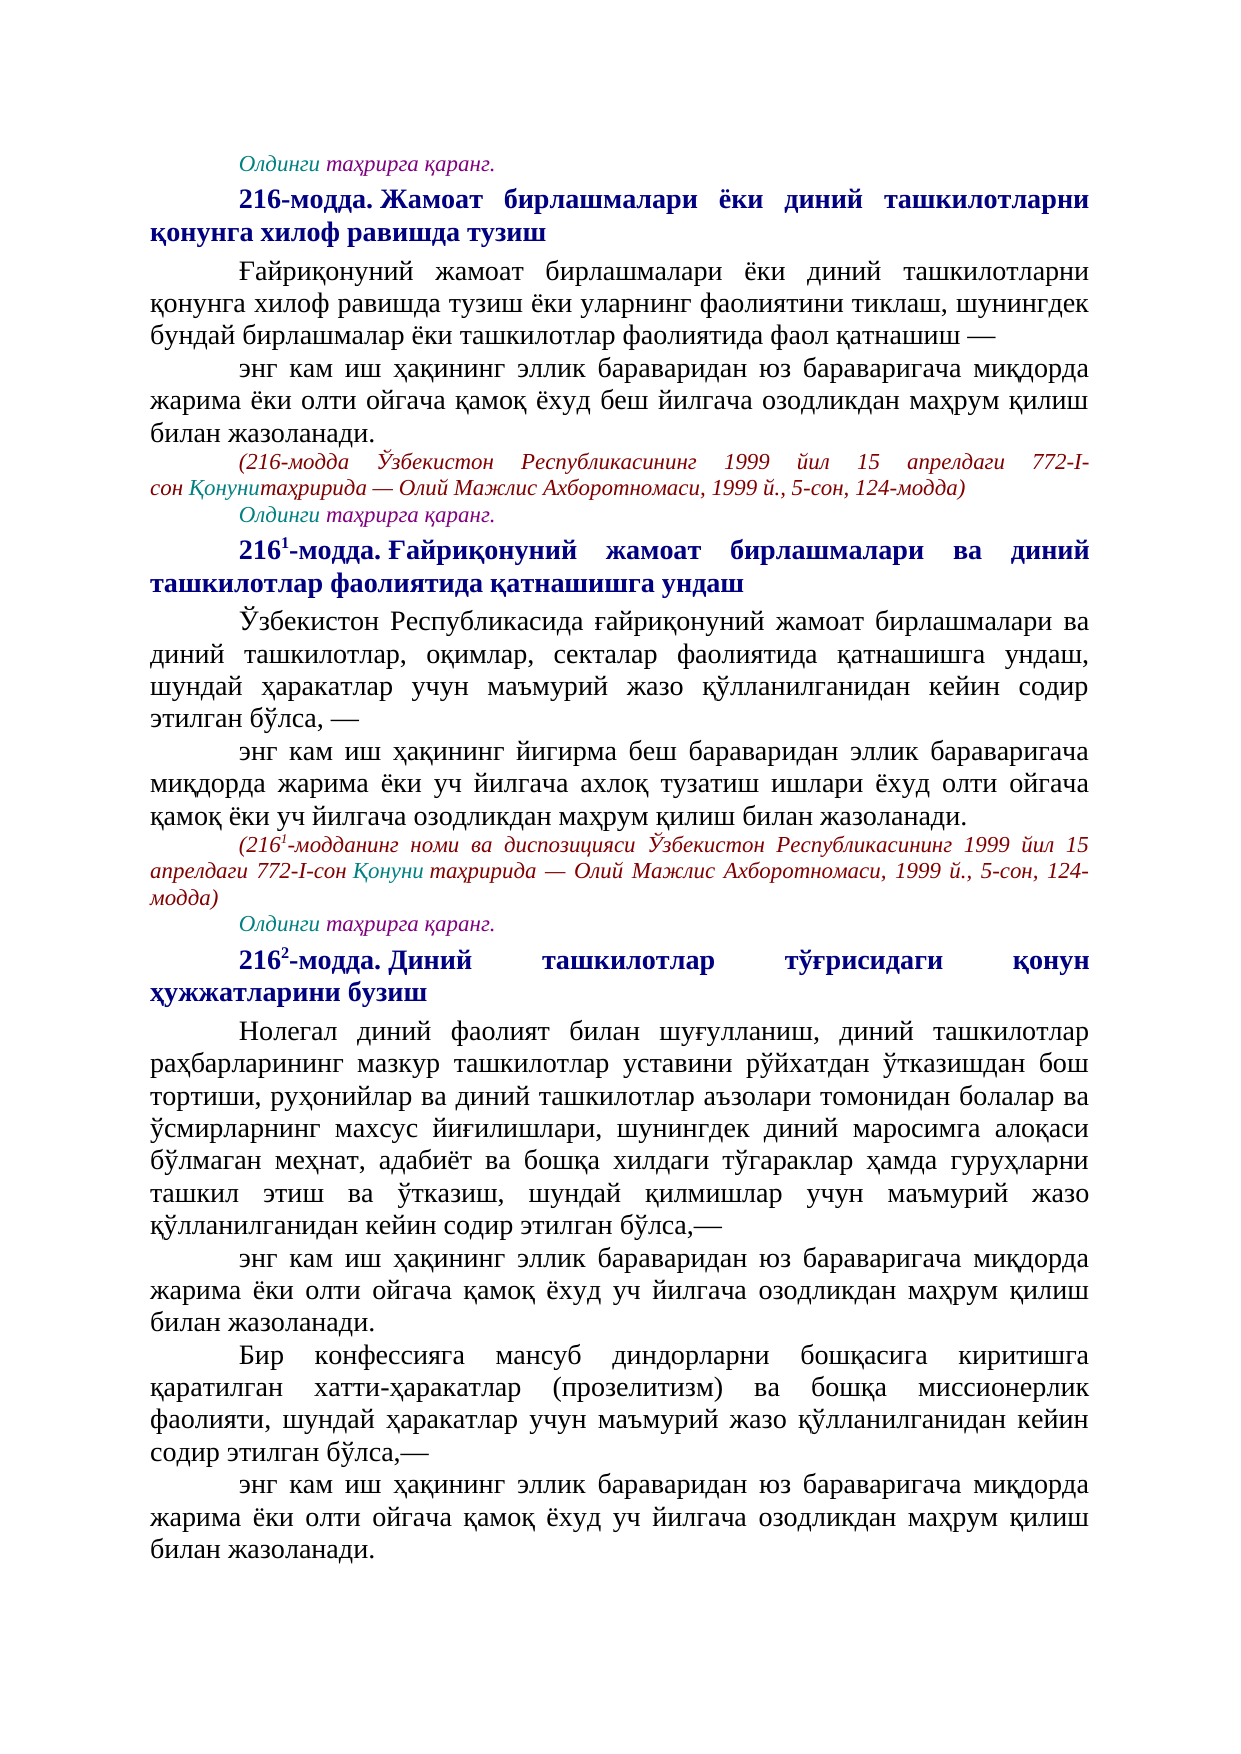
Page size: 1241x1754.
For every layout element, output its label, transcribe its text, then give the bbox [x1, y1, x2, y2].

text Ғайриқонуний жамоат бирлашмалари ёки диний ташкилотларни қонунга хилоф равишда тузиш ёки уларнинг фаолиятини тиклаш, шунингдек бундай бирлашмалар ёки ташкилотлар фаолиятида фаол қатнашиш — [150, 254, 1090, 351]
text 2161-модда. Ғайриқонуний жамоат бирлашмалари ва диний ташкилотлар фаолиятида қатнашишга ундаш [150, 533, 1090, 598]
text 216-модда. Жамоат бирлашмалари ёки диний ташкилотларни қонунга хилоф равишда тузиш [150, 183, 1090, 247]
text (2161-модданинг номи ва диспозицияси Ўзбекистон Республикасининг 1999 йил 15 апрелдаги 772-I-сон Қонуни таҳририда — Олий Мажлис Ахборотномаси, 1999 й., 5-сон, 124-модда) [150, 831, 1090, 910]
text энг кам иш ҳақининг эллик бараваридан юз бараваригача миқдорда жарима ёки олти ойгача қамоқ ёхуд беш йилгача озодликдан маҳрум қилиш билан жазоланади. [150, 351, 1090, 448]
text Олдинги таҳрирга қаранг. [150, 150, 1090, 176]
text Нолегал диний фаолият билан шуғулланиш, диний ташкилотлар раҳбарларининг мазкур ташкилотлар уставини рўйхатдан ўтказишдан бош тортиши, руҳонийлар ва диний ташкилотлар аъзолари томонидан болалар ва ўсмирларнинг махсус йиғилишлари, шунингдек диний маросимга алоқаси бўлмаган меҳнат, адабиёт ва бошқа хилдаги тўгараклар ҳамда гуруҳларни ташкил этиш ва ўтказиш, шундай қилмишлар учун маъмурий жазо қўлланилганидан кейин содир этилган бўлса,— [150, 1014, 1090, 1241]
text энг кам иш ҳақининг эллик бараваридан юз бараваригача миқдорда жарима ёки олти ойгача қамоқ ёхуд уч йилгача озодликдан маҳрум қилиш билан жазоланади. [150, 1241, 1090, 1338]
text энг кам иш ҳақининг эллик бараваридан юз бараваригача миқдорда жарима ёки олти ойгача қамоқ ёхуд уч йилгача озодликдан маҳрум қилиш билан жазоланади. [150, 1467, 1090, 1564]
text Бир конфессияга мансуб диндорларни бошқасига киритишга қаратилган хатти-ҳаракатлар (прозелитизм) ва бошқа миссионерлик фаолияти, шундай ҳаракатлар учун маъмурий жазо қўлланилганидан кейин содир этилган бўлса,— [150, 1338, 1090, 1467]
text энг кам иш ҳақининг йигирма беш бараваридан эллик бараваригача миқдорда жарима ёки уч йилгача ахлоқ тузатиш ишлари ёхуд олти ойгача қамоқ ёки уч йилгача озодликдан маҳрум қилиш билан жазоланади. [150, 734, 1090, 831]
text 2162-модда. Диний ташкилотлар тўғрисидаги қонун ҳужжатларини бузиш [150, 943, 1090, 1008]
text (216-модда Ўзбекистон Республикасининг 1999 йил 15 апрелдаги 772-I-сон Қонунитаҳририда — Олий Мажлис Ахборотномаси, 1999 й., 5-сон, 124-модда) [150, 448, 1090, 501]
text Олдинги таҳрирга қаранг. [150, 910, 1090, 937]
text Олдинги таҳрирга қаранг. [150, 501, 1090, 527]
text Ўзбекистон Республикасида ғайриқонуний жамоат бирлашмалари ва диний ташкилотлар, оқимлар, секталар фаолиятида қатнашишга ундаш, шундай ҳаракатлар учун маъмурий жазо қўлланилганидан кейин содир этилган бўлса, — [150, 604, 1090, 734]
